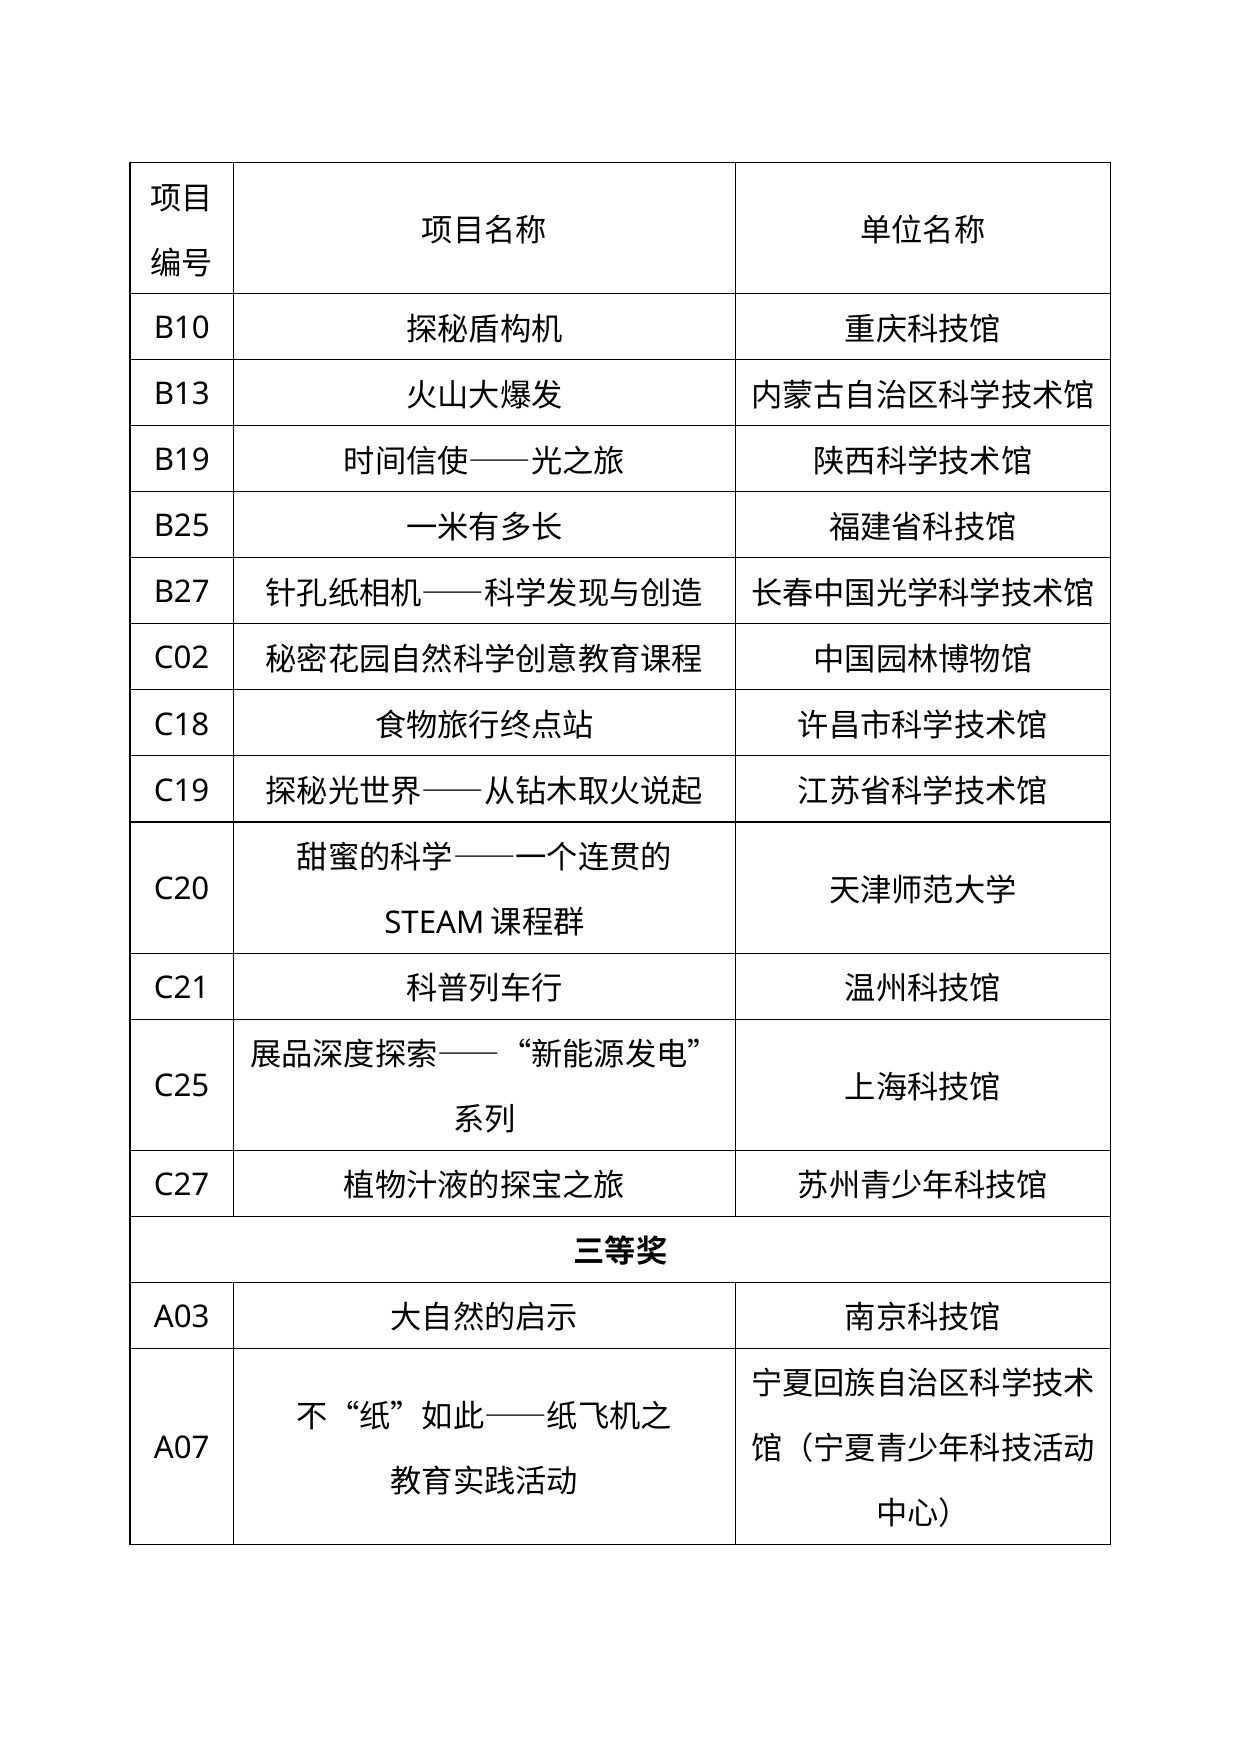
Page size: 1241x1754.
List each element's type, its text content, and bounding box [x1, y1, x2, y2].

table_cell B13 [131, 360, 233, 425]
table_cell 内蒙古自治区科学技术馆 [736, 360, 1110, 425]
table_cell C20 [131, 823, 233, 952]
table_cell 大自然的启示 [234, 1283, 735, 1348]
table_cell C25 [131, 1020, 233, 1149]
table_cell 秘密花园自然科学创意教育课程 [234, 624, 735, 689]
table_cell 探秘光世界——从钻木取火说起 [234, 756, 735, 821]
table_cell 上海科技馆 [736, 1020, 1110, 1149]
table_cell 科普列车行 [234, 954, 735, 1018]
table_cell 时间信使——光之旅 [234, 426, 735, 491]
table_cell 不“纸”如此——纸飞机之 教育实践活动 [234, 1349, 735, 1544]
table_cell C27 [131, 1151, 233, 1216]
table_cell B19 [131, 426, 233, 491]
table_cell 针孔纸相机——科学发现与创造 [234, 558, 735, 623]
table_cell 食物旅行终点站 [234, 690, 735, 755]
table_cell 一米有多长 [234, 492, 735, 557]
table_cell 苏州青少年科技馆 [736, 1151, 1110, 1216]
table_cell 南京科技馆 [736, 1283, 1110, 1348]
table_cell B27 [131, 558, 233, 623]
table_header 项目名称 [234, 163, 735, 293]
table_cell B10 [131, 294, 233, 359]
table_cell 三等奖 [131, 1217, 1110, 1282]
table_cell 温州科技馆 [736, 954, 1110, 1018]
table_cell 展品深度探索——“新能源发电”系列 [234, 1020, 735, 1149]
table_cell 天津师范大学 [736, 823, 1110, 952]
table_cell 探秘盾构机 [234, 294, 735, 359]
table_cell C19 [131, 756, 233, 821]
table_header 项目编号 [131, 163, 233, 293]
table_cell 中国园林博物馆 [736, 624, 1110, 689]
table_cell A07 [131, 1349, 233, 1544]
table_cell C02 [131, 624, 233, 689]
table_cell C18 [131, 690, 233, 755]
table_cell 重庆科技馆 [736, 294, 1110, 359]
table_cell 甜蜜的科学——一个连贯的STEAM课程群 [234, 823, 735, 952]
table_cell A03 [131, 1283, 233, 1348]
table_cell C21 [131, 954, 233, 1018]
table_cell 火山大爆发 [234, 360, 735, 425]
table_cell 江苏省科学技术馆 [736, 756, 1110, 821]
table_cell B25 [131, 492, 233, 557]
table_cell 宁夏回族自治区科学技术馆（宁夏青少年科技活动中心） [736, 1349, 1110, 1544]
table_header 单位名称 [736, 163, 1110, 293]
table_cell 植物汁液的探宝之旅 [234, 1151, 735, 1216]
table_cell 许昌市科学技术馆 [736, 690, 1110, 755]
table_cell 福建省科技馆 [736, 492, 1110, 557]
table_cell 长春中国光学科学技术馆 [736, 558, 1110, 623]
table_cell 陕西科学技术馆 [736, 426, 1110, 491]
